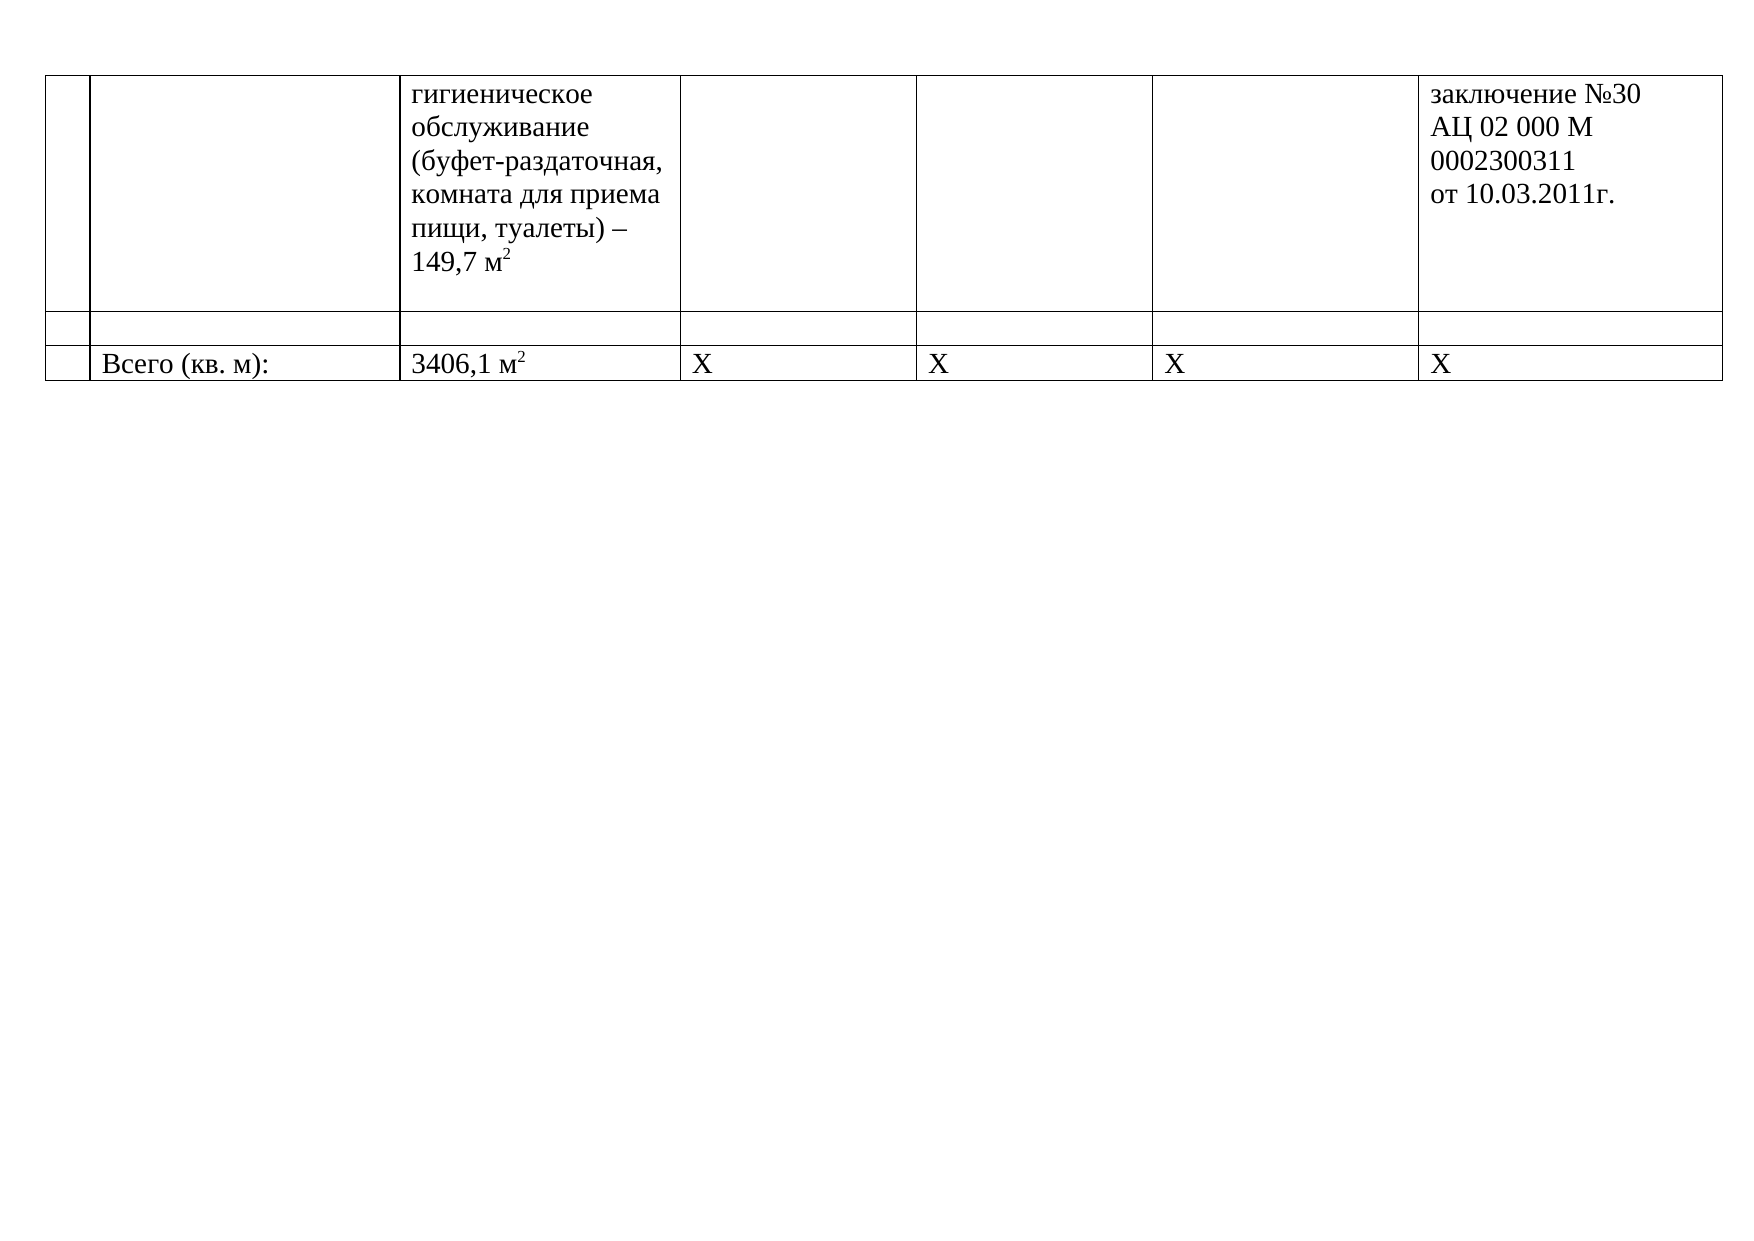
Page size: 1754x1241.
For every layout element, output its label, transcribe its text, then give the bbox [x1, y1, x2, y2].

table_cell [669, 346, 680, 380]
table_cell [1153, 312, 1164, 345]
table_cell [917, 76, 1152, 311]
table_cell [681, 312, 692, 345]
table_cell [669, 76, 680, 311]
table_cell [1419, 312, 1430, 345]
table_cell [917, 312, 928, 345]
table_cell [46, 346, 57, 380]
table_cell [401, 312, 411, 345]
table_cell [46, 76, 89, 311]
table_cell [1711, 312, 1722, 345]
table_cell [79, 346, 89, 380]
table_cell [1408, 312, 1418, 345]
table_cell [905, 312, 916, 345]
table_cell [1142, 312, 1152, 345]
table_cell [1153, 76, 1418, 311]
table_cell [681, 76, 916, 311]
table_cell [79, 312, 89, 345]
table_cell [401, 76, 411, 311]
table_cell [91, 76, 399, 311]
table_cell [389, 312, 399, 345]
table_cell [669, 312, 680, 345]
table_cell [401, 346, 411, 380]
table_cell [91, 312, 101, 345]
table_cell [46, 312, 57, 345]
